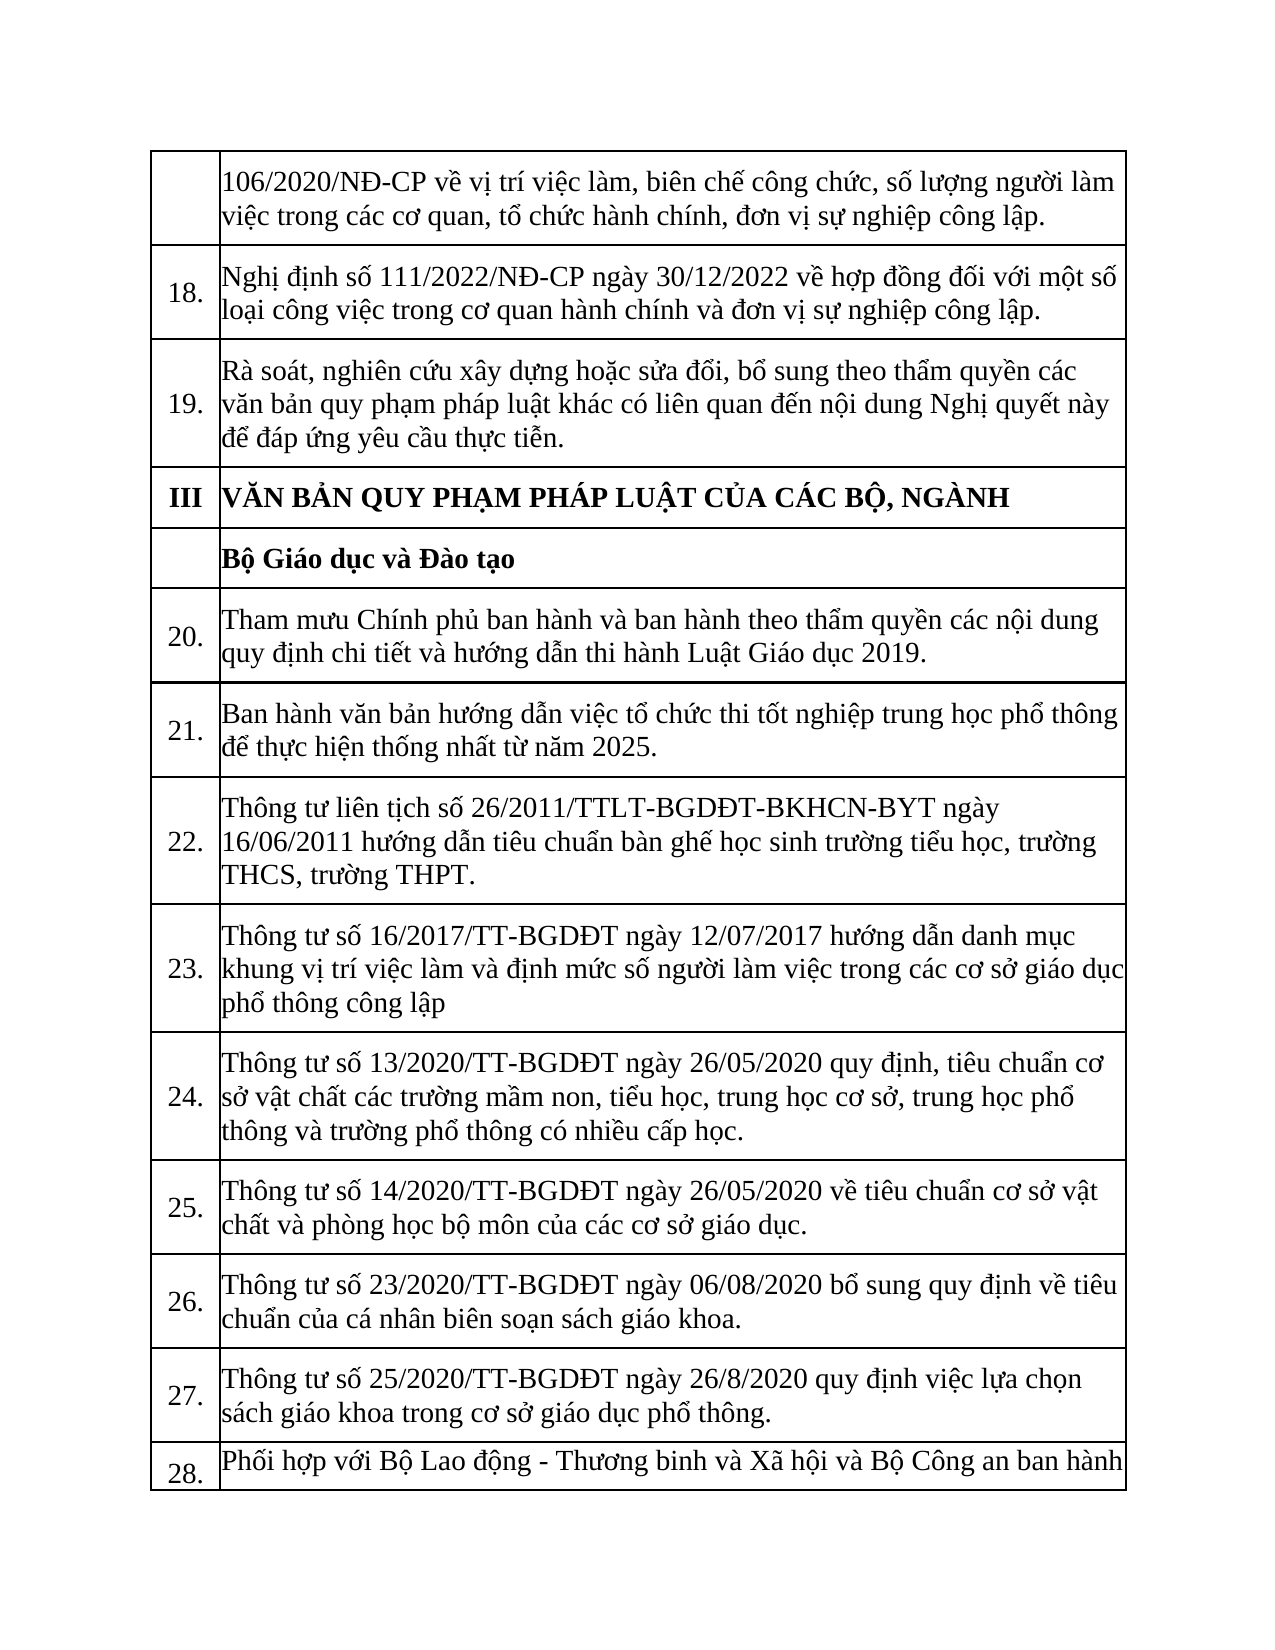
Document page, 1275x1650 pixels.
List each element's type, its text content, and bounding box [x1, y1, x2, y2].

table_cell 17 [152, 152, 219, 244]
table_cell 19. [152, 340, 219, 466]
table_cell Thông tư số 14/2020/TT-BGDĐT ngày 26/05/2020 về tiêu chuẩn cơ sở vật chất và phòng học bộ môn của các cơ sở giáo dục. [221, 1161, 1125, 1253]
table_cell Rà soát, nghiên cứu xây dựng hoặc sửa đổi, bổ sung theo thẩm quyền các văn bản quy phạm pháp luật khác có liên quan đến nội dung Nghị quyết này để đáp ứng yêu cầu thực tiễn. [221, 340, 1125, 466]
table_cell 21. [152, 684, 219, 776]
table_cell 22. [152, 778, 219, 903]
table_cell 20. [152, 589, 219, 681]
table_cell Tham mưu Chính phủ ban hành và ban hành theo thẩm quyền các nội dung quy định chi tiết và hướng dẫn thi hành Luật Giáo dục 2019. [221, 589, 1125, 681]
table_cell Bộ Giáo dục và Đào tạo [221, 529, 1125, 587]
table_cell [221, 1443, 1125, 1489]
table_cell VĂN BẢN QUY PHẠM PHÁP LUẬT CỦA CÁC BỘ, NGÀNH [221, 468, 1125, 527]
table_cell 26. [152, 1255, 219, 1347]
table_cell Thông tư số 23/2020/TT-BGDĐT ngày 06/08/2020 bổ sung quy định về tiêu chuẩn của cá nhân biên soạn sách giáo khoa. [221, 1255, 1125, 1347]
table_cell 24. [152, 1033, 219, 1159]
table_cell Ban hành văn bản hướng dẫn việc tổ chức thi tốt nghiệp trung học phổ thông để thực hiện thống nhất từ năm 2025. [221, 684, 1125, 776]
table_cell Thông tư liên tịch số 26/2011/TTLT-BGDĐT-BKHCN-BYT ngày 16/06/2011 hướng dẫn tiêu chuẩn bàn ghế học sinh trường tiểu học, trường THCS, trường THPT. [221, 778, 1125, 903]
table_cell Nghị định số 111/2022/NĐ-CP ngày 30/12/2022 về hợp đồng đối với một số loại công việc trong cơ quan hành chính và đơn vị sự nghiệp công lập. [221, 246, 1125, 338]
table_cell 25. [152, 1161, 219, 1253]
table_cell Thông tư số 25/2020/TT-BGDĐT ngày 26/8/2020 quy định việc lựa chọn sách giáo khoa trong cơ sở giáo dục phổ thông. [221, 1349, 1125, 1441]
table_cell 27. [152, 1349, 219, 1441]
table_cell III [152, 468, 219, 527]
table_cell Thông tư số 16/2017/TT-BGDĐT ngày 12/07/2017 hướng dẫn danh mục khung vị trí việc làm và định mức số người làm việc trong các cơ sở giáo dục phổ thông công lập [221, 905, 1125, 1031]
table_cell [221, 152, 1125, 244]
table_cell [152, 529, 219, 587]
table_cell Thông tư số 13/2020/TT-BGDĐT ngày 26/05/2020 quy định, tiêu chuẩn cơ sở vật chất các trường mầm non, tiểu học, trung học cơ sở, trung học phổ thông và trường phổ thông có nhiều cấp học. [221, 1033, 1125, 1159]
table_cell 28. [152, 1443, 219, 1489]
table_cell 23. [152, 905, 219, 1031]
table_cell 18. [152, 246, 219, 338]
